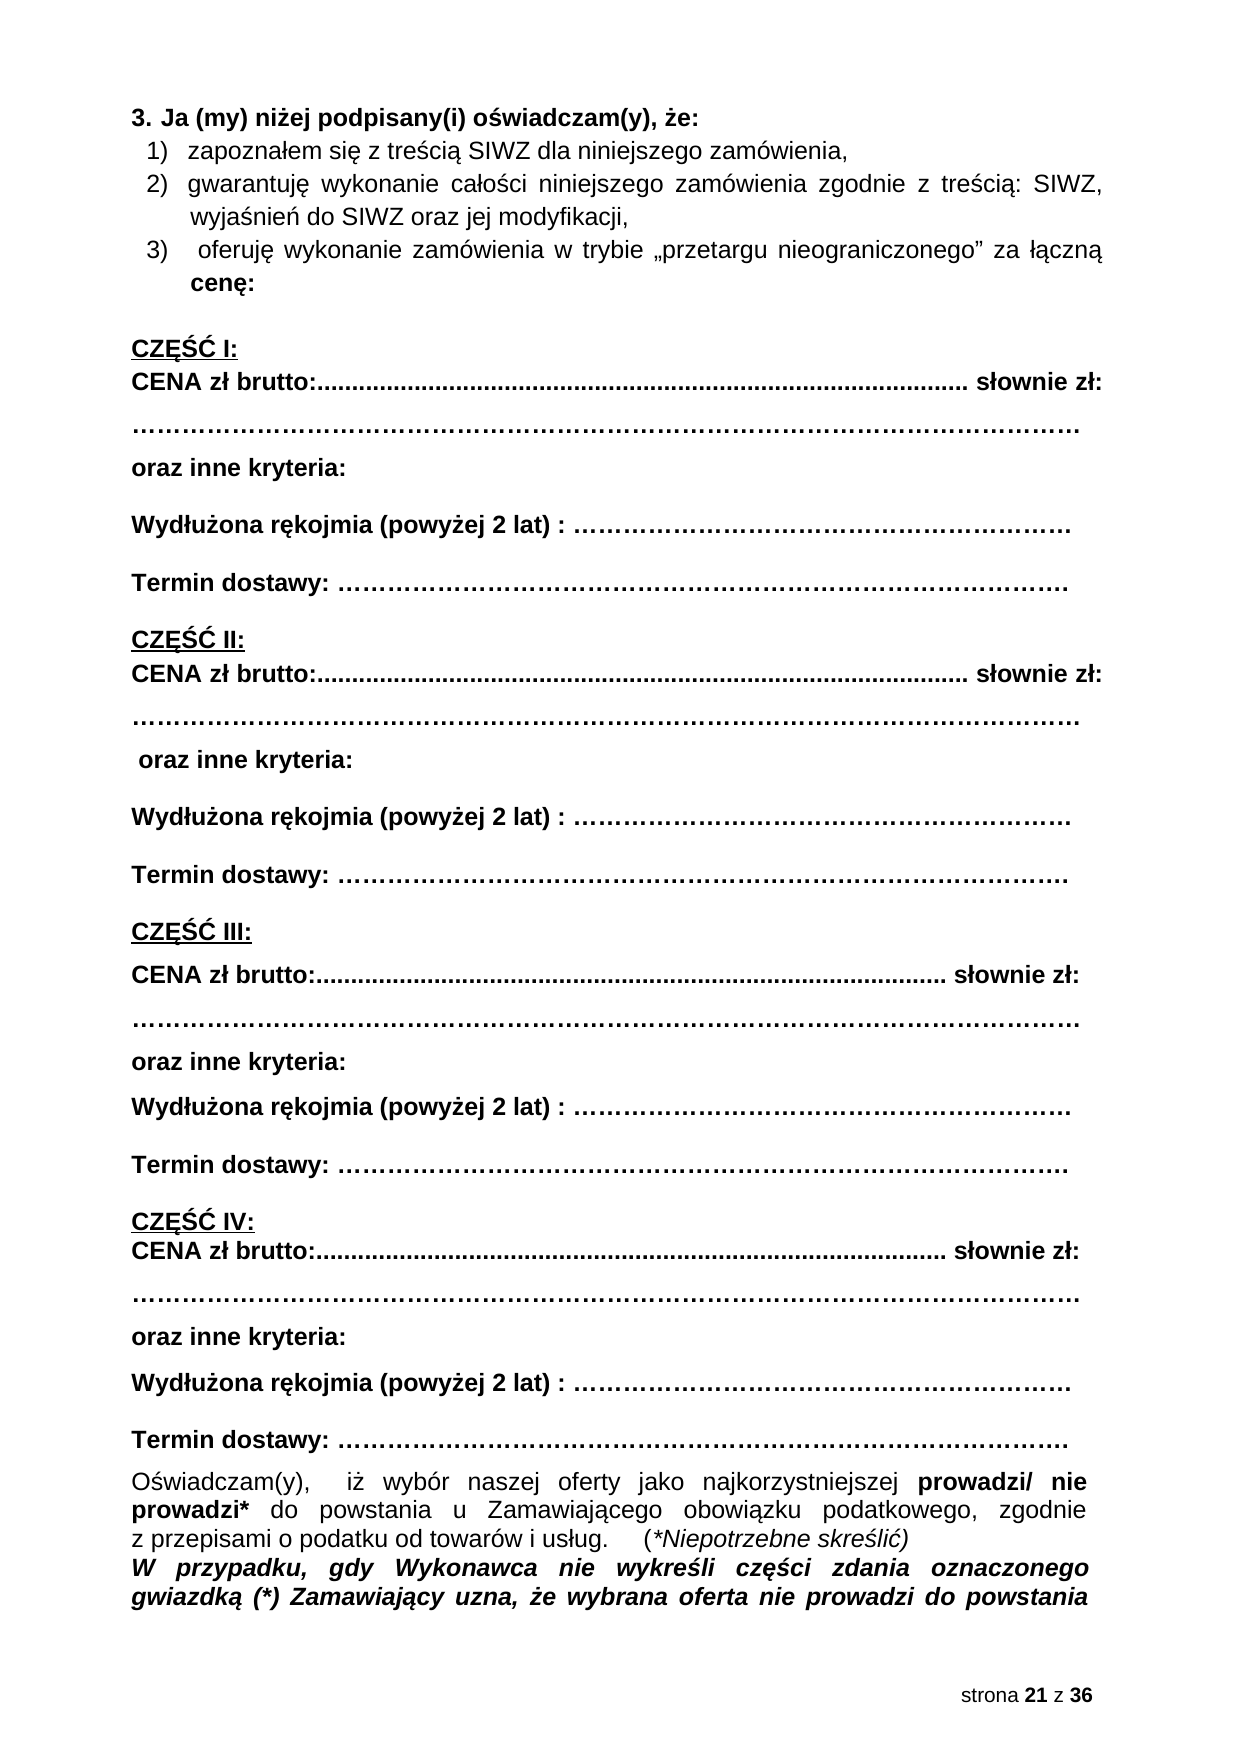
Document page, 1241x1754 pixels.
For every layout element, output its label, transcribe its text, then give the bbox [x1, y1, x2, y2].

text oraz inne kryteria: [131, 1047, 1087, 1075]
text Termin dostawy: ……………………………………………………………………………. [131, 1425, 1087, 1454]
text Wydłużona rękojmia (powyżej 2 lat) : …………………………………………………… [131, 1092, 1087, 1121]
list zapoznałem się z treścią SIWZ dla niniejszego zamówienia, [146, 136, 1104, 164]
text Termin dostawy: ……………………………………………………………………………. [131, 1150, 1087, 1178]
text Wydłużona rękojmia (powyżej 2 lat) : …………………………………………………… [131, 511, 1087, 539]
text Wydłużona rękojmia (powyżej 2 lat) : …………………………………………………… [131, 802, 1087, 831]
text oraz inne kryteria: [131, 745, 1087, 773]
text CENA zł brutto:........................................................................................... słownie zł: …………………………………………………………………………………………………… [131, 960, 1087, 1032]
text Wydłużona rękojmia (powyżej 2 lat) : …………………………………………………… [131, 1368, 1087, 1396]
text CZĘŚĆ I: [131, 334, 1104, 362]
text Termin dostawy: ……………………………………………………………………………. [131, 860, 1087, 888]
text oraz inne kryteria: [131, 453, 1087, 482]
text CZĘŚĆ II: [131, 626, 1104, 654]
text CZĘŚĆ IV: [131, 1207, 1087, 1236]
text CENA zł brutto:.............................................................................................. słownie zł: …………………………………………………………………………………………………… [131, 658, 1104, 730]
list gwarantuję wykonanie całości niniejszego zamówienia zgodnie z treścią: SIWZ, wyjaśnień do SIWZ oraz jej modyfikacji, [146, 169, 1104, 230]
text CZĘŚĆ III: [131, 917, 1087, 946]
list Ja (my) niżej podpisany(i) oświadczam(y), że: [131, 103, 1071, 131]
list oferuję wykonanie zamówienia w trybie „przetargu nieograniczonego” za łączną cenę: [146, 235, 1104, 296]
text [131, 1553, 1092, 1610]
text Termin dostawy: ……………………………………………………………………………. [131, 568, 1087, 597]
text Oświadczam(y), iż wybór naszej oferty jako najkorzystniejszej prowadzi/ nie prowadzi* do powstania u Zamawiającego obowiązku podatkowego, zgodnie z przepisami o podatku od towarów i usług. (*Niepotrzebne skreślić) [131, 1466, 1087, 1553]
text CENA zł brutto:.............................................................................................. słownie zł: …………………………………………………………………………………………………… [131, 367, 1104, 439]
text CENA zł brutto:........................................................................................... słownie zł: …………………………………………………………………………………………………… [131, 1236, 1087, 1308]
text oraz inne kryteria: [131, 1322, 1087, 1351]
